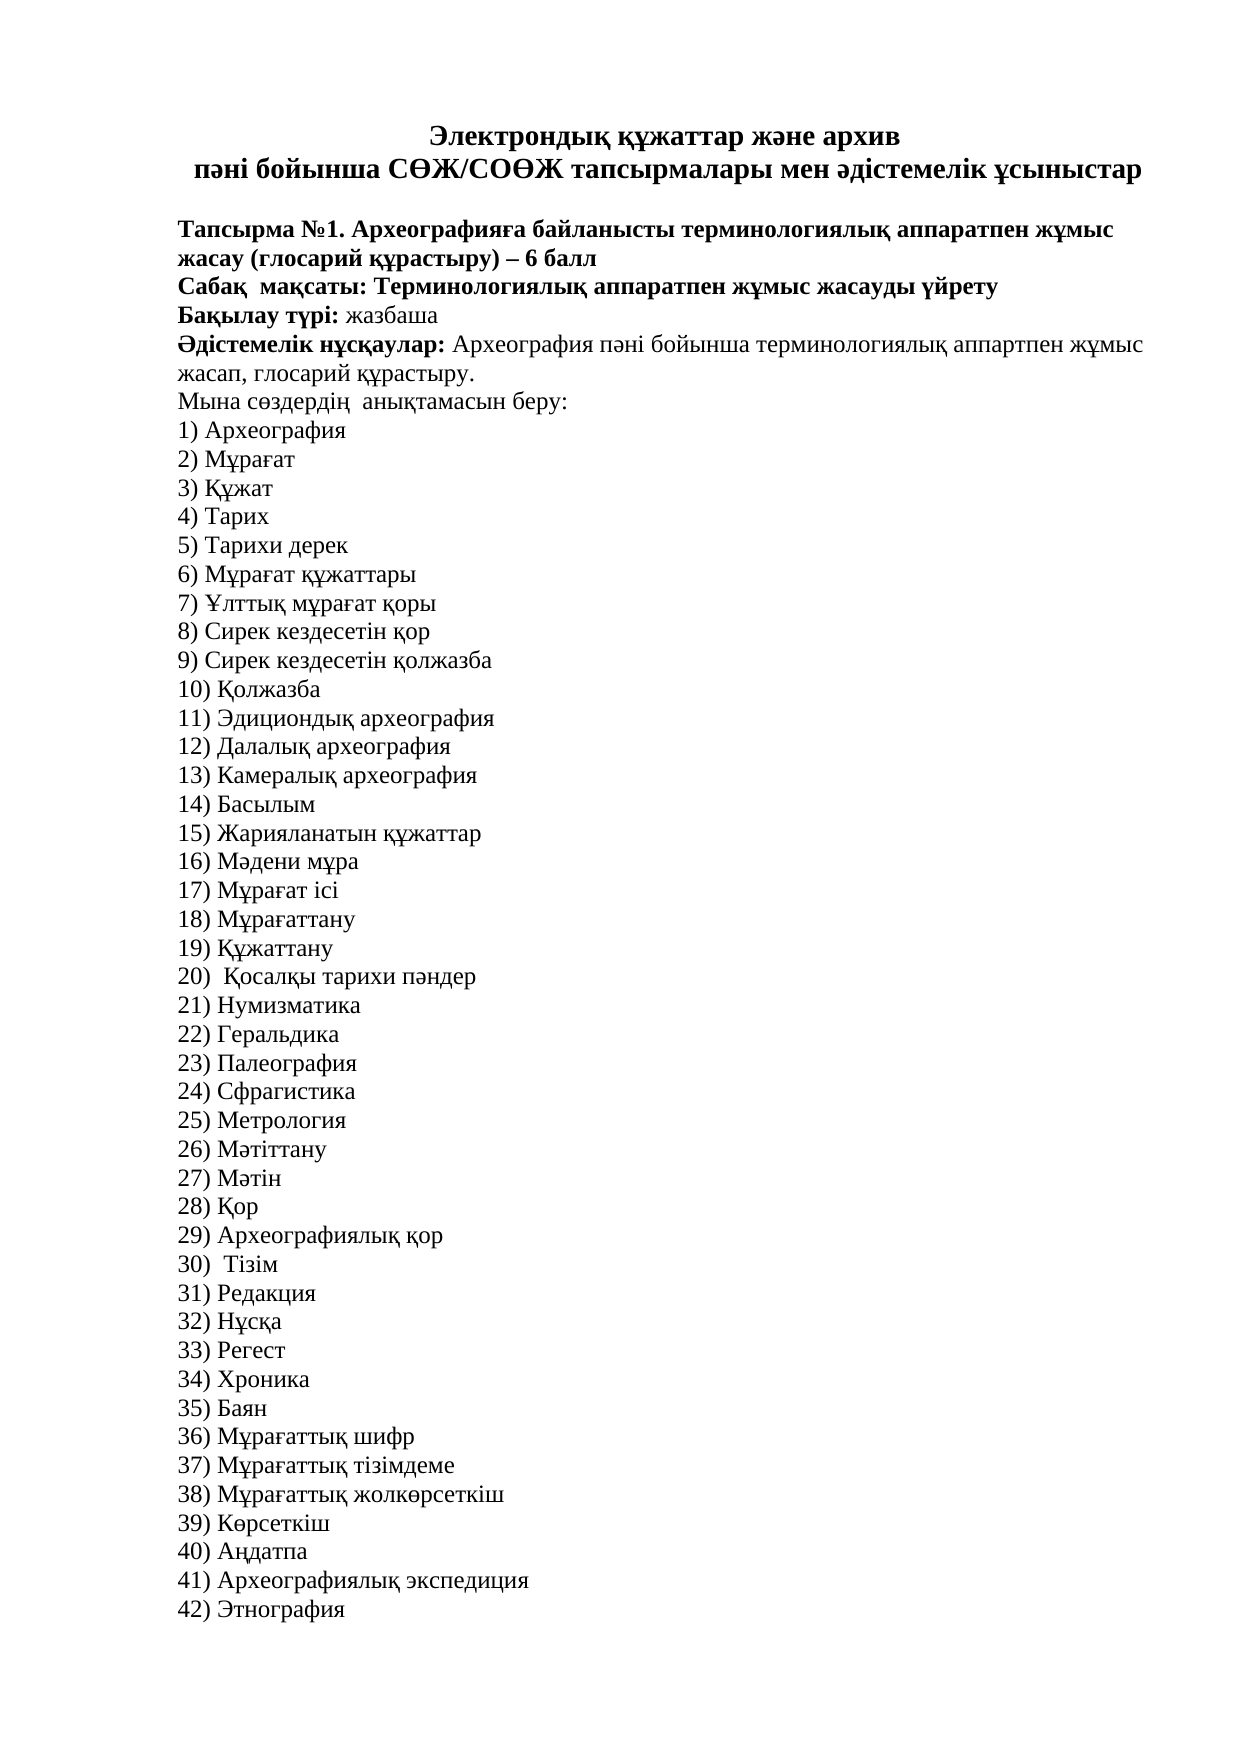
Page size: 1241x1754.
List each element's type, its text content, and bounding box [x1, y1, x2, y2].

text 11) Эдициондық археография [177, 703, 1152, 731]
text 3) Құжат [177, 473, 1152, 501]
text 37) Мұрағаттық тізімдеме [177, 1450, 1152, 1479]
text 38) Мұрағаттық жолкөрсеткіш [177, 1479, 1152, 1508]
text 7) Ұлттық мұрағат қоры [177, 588, 1152, 616]
text 18) Мұрағаттану [177, 904, 1152, 933]
text 22) Геральдика [177, 1019, 1152, 1048]
text 9) Сирек кездесетін қолжазба [177, 645, 1152, 674]
text 30) Тізім [177, 1249, 1152, 1278]
text 41) Археографиялық экспедиция [177, 1565, 1152, 1594]
text 33) Регест [177, 1335, 1152, 1364]
text 23) Палеография [177, 1048, 1152, 1076]
text 20) Қосалқы тарихи пәндер [177, 961, 1152, 990]
text 25) Метрология [177, 1105, 1152, 1134]
text 16) Мәдени мұра [177, 846, 1152, 875]
text 27) Мәтін [177, 1163, 1152, 1191]
text 28) Қор [177, 1191, 1152, 1220]
text Мына сөздердің анықтамасын беру: [177, 386, 1152, 415]
text Тапсырма №1. Археографияға байланысты терминологиялық аппаратпен жұмыс жасау (глосарий құрастыру) – 6 балл [177, 214, 1152, 271]
text Электрондық құжаттар және архив [177, 118, 1152, 152]
text 19) Құжаттану [177, 933, 1152, 961]
text 2) Мұрағат [177, 444, 1152, 473]
text 14) Басылым [177, 789, 1152, 818]
text Сабақ мақсаты: Терминологиялық аппаратпен жұмыс жасауды үйрету [177, 271, 1152, 300]
text 36) Мұрағаттық шифр [177, 1421, 1152, 1450]
text 29) Археографиялық қор [177, 1220, 1152, 1249]
text 40) Аңдатпа [177, 1536, 1152, 1565]
text 21) Нумизматика [177, 990, 1152, 1019]
text 5) Тарихи дерек [177, 530, 1152, 559]
text Әдістемелік нұсқаулар: Археография пәні бойынша терминологиялық аппартпен жұмыс жасап, глосарий құрастыру. [177, 329, 1152, 386]
text 34) Хроника [177, 1364, 1152, 1393]
text 13) Камералық археография [177, 760, 1152, 789]
text 42) Этнография [177, 1594, 1152, 1623]
text 15) Жарияланатын құжаттар [177, 818, 1152, 846]
text 32) Нұсқа [177, 1306, 1152, 1335]
text 4) Тарих [177, 501, 1152, 530]
text 31) Редакция [177, 1278, 1152, 1306]
text 39) Көрсеткіш [177, 1508, 1152, 1536]
text 24) Сфрагистика [177, 1076, 1152, 1105]
text 35) Баян [177, 1393, 1152, 1421]
list пәні бойынша СӨЖ/СОӨЖ тапсырмалары мен әдістемелік ұсыныстар [177, 152, 1152, 185]
text 12) Далалық археография [177, 731, 1152, 760]
text 1) Археография [177, 415, 1152, 444]
text 17) Мұрағат ісі [177, 875, 1152, 904]
text 8) Сирек кездесетін қор [177, 616, 1152, 645]
text 6) Мұрағат құжаттары [177, 559, 1152, 588]
text 10) Қолжазба [177, 674, 1152, 703]
text 26) Мәтіттану [177, 1134, 1152, 1163]
text Бақылау түрі: жазбаша [177, 300, 1152, 329]
